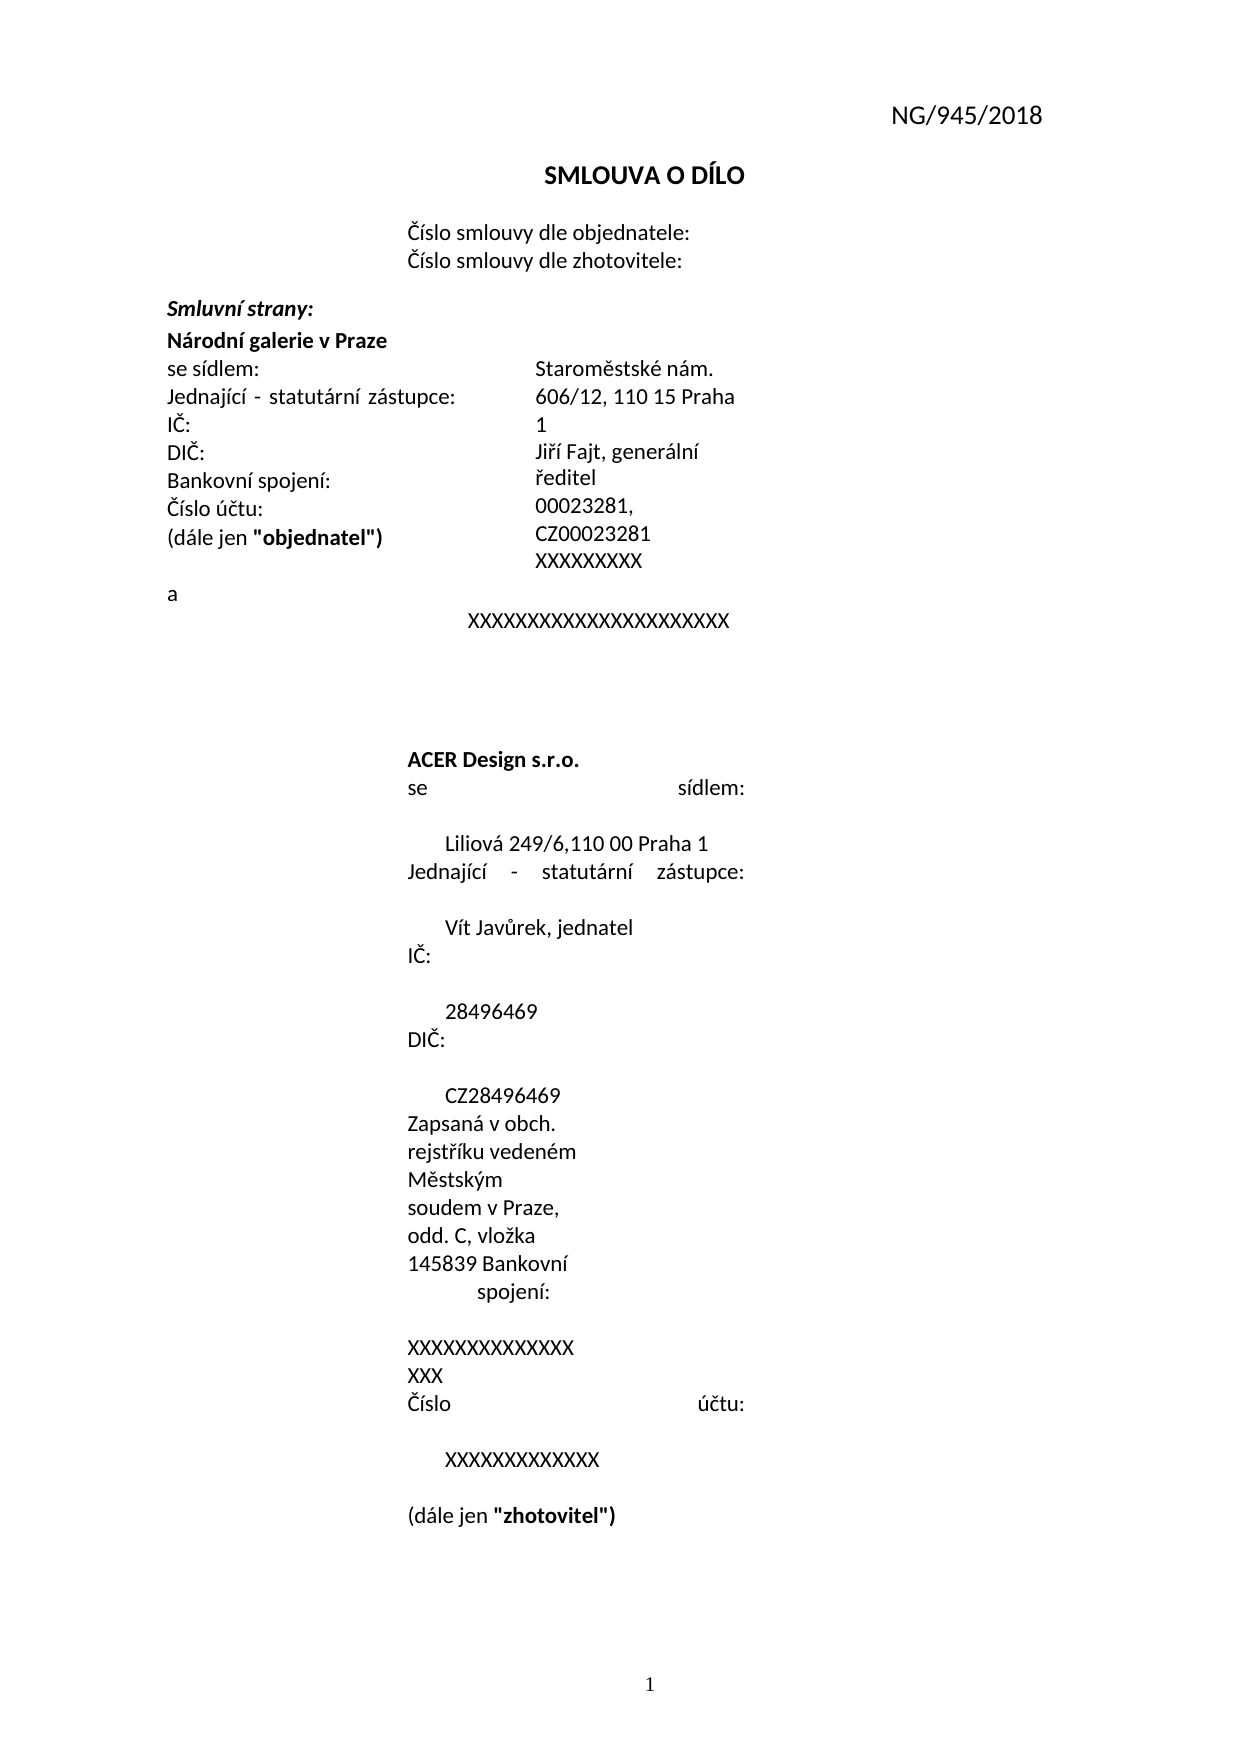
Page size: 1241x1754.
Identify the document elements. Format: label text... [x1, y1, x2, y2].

text XXXXXXXXXXXXXXXXXXXXXX [468, 574, 745, 635]
text ACER Design s.r.o. [407, 745, 745, 773]
text Číslo smlouvy dle zhotovitele: [407, 246, 745, 274]
text Zapsaná v obch. rejstříku vedeném Městským soudem v Praze, odd. C, vložka 145839 Bankovní spojení: XXXXXXXXXXXXXXXXX [407, 1109, 578, 1389]
text Číslo účtu: XXXXXXXXXXXXX [407, 1389, 745, 1474]
text DIČ: CZ28496469 [407, 1025, 745, 1109]
text Jednající - statutární zástupce: Vít Javůrek, jednatel [407, 857, 745, 941]
text 00023281, [468, 491, 745, 519]
text se sídlem: Liliová 249/6,110 00 Praha 1 [407, 773, 745, 857]
text Číslo smlouvy dle objednatele: [407, 218, 745, 246]
text Smluvní strany: [167, 294, 318, 322]
text (dále jen "zhotovitel") [407, 1501, 745, 1529]
text Jiří Fajt, generální ředitel [468, 438, 745, 491]
text IČ: 28496469 [407, 941, 745, 1025]
text CZ00023281 [468, 519, 745, 547]
text NG/945/2018 [407, 98, 1043, 131]
text Staroměstské nám. 606/12, 110 15 Praha 1 [468, 354, 745, 438]
text XXXXXXXXX [468, 547, 745, 574]
text SMLOUVA O DÍLO [407, 158, 745, 191]
